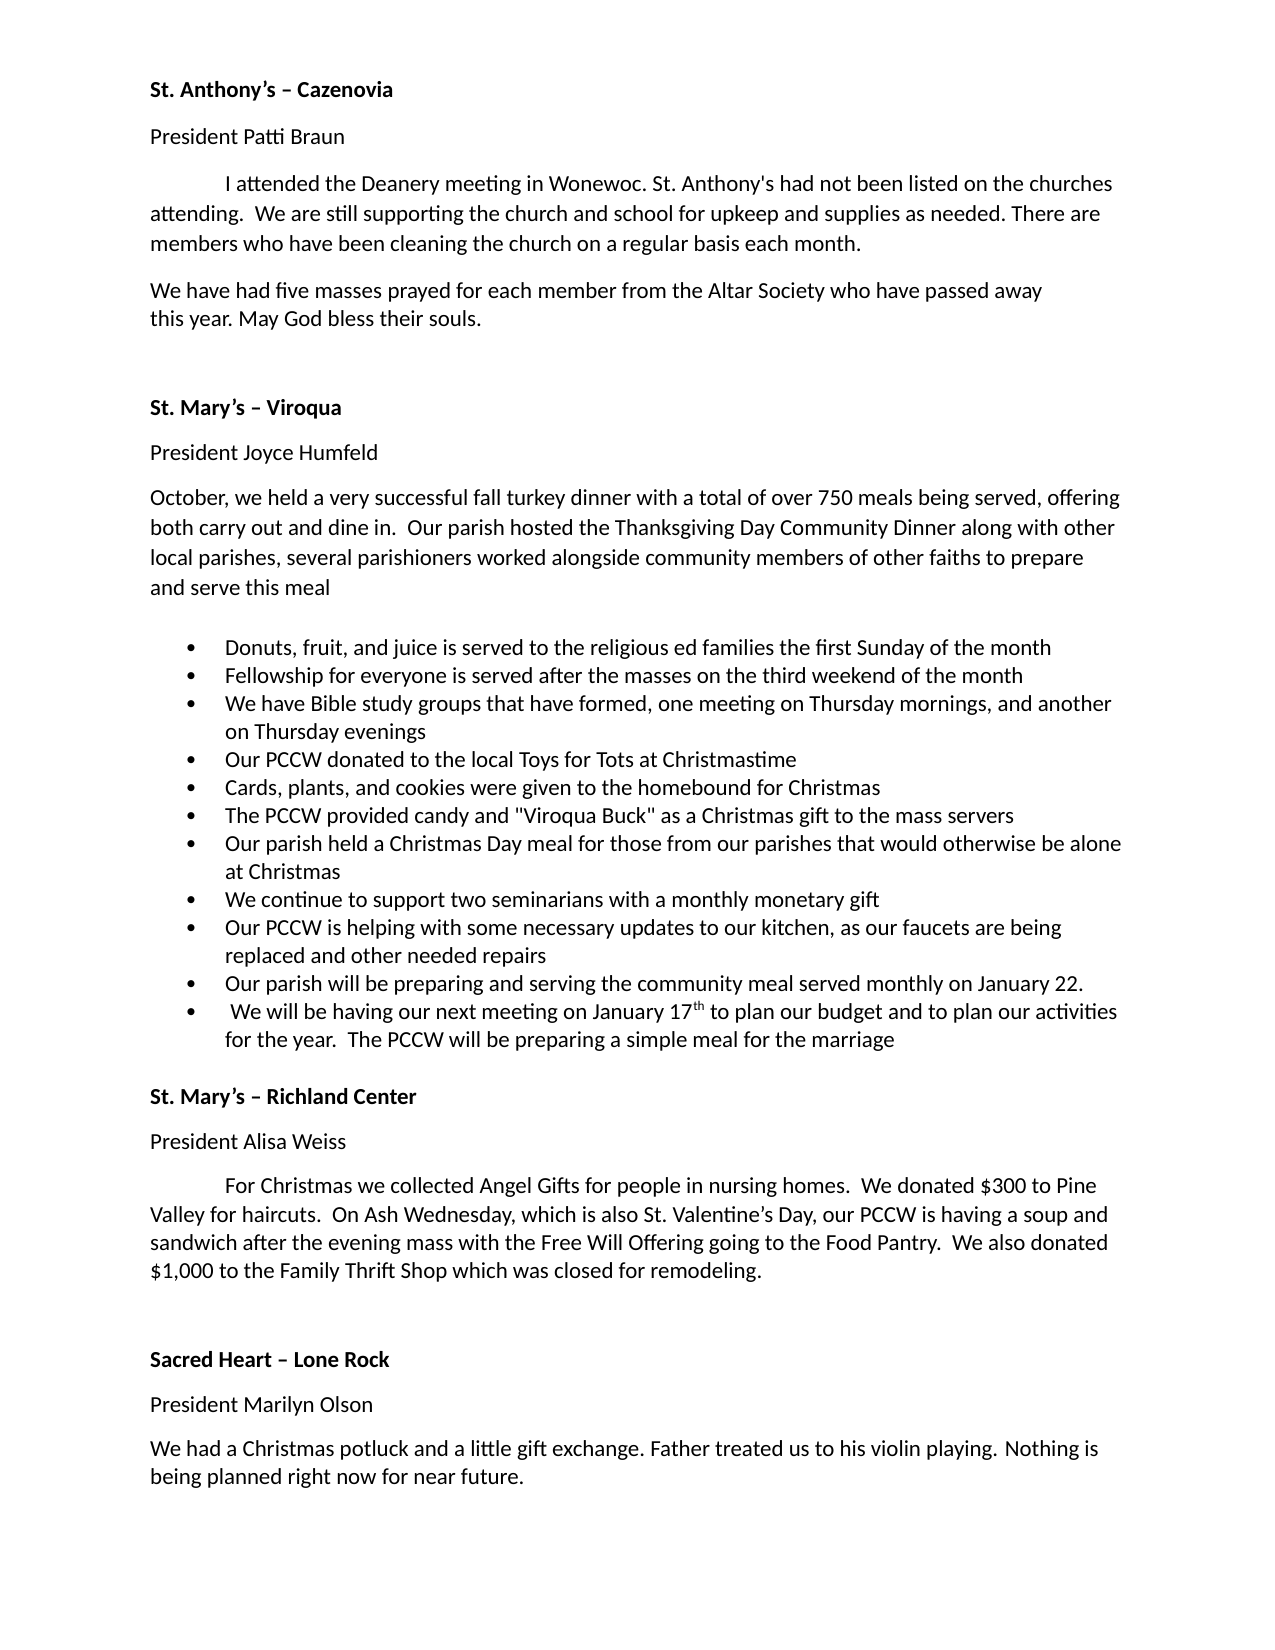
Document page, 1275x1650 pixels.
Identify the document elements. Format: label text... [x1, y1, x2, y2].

text Sacred Heart – Lone Rock [150, 1345, 1125, 1373]
list Donuts, fruit, and juice is served to the religious ed families the first Sunday of the month [187, 633, 1125, 661]
text President Marilyn Olson [150, 1390, 1125, 1418]
list Fellowship for everyone is served after the masses on the third weekend of the month [187, 661, 1125, 689]
list Our parish will be preparing and serving the community meal served monthly on January 22. [187, 969, 1125, 997]
text President Alisa Weiss [150, 1127, 1125, 1155]
list We will be having our next meeting on January 17th to plan our budget and to plan our activities for the year. The PCCW will be preparing a simple meal for the marriage [187, 997, 1125, 1053]
text President Patti Braun [150, 122, 1125, 150]
text St. Mary’s – Viroqua [150, 393, 1125, 421]
text St. Anthony’s – Cazenovia [150, 75, 1125, 103]
text For Christmas we collected Angel Gifts for people in nursing homes. We donated $300 to Pine Valley for haircuts. On Ash Wednesday, which is also St. Valentine’s Day, our PCCW is having a soup and sandwich after the evening mass with the Free Will Offering going to the Food Pantry. We also donated $1,000 to the Family Thrift Shop which was closed for remodeling. [150, 1172, 1125, 1284]
list Our parish held a Christmas Day meal for those from our parishes that would otherwise be alone at Christmas [187, 829, 1125, 885]
text We had a Christmas potluck and a little gift exchange. Father treated us to his violin playing. Nothing is being planned right now for near future. [150, 1434, 1125, 1491]
text We have had five masses prayed for each member from the Altar Society who have passed away this year. May God bless their souls. [150, 276, 1125, 332]
list We have Bible study groups that have formed, one meeting on Thursday mornings, and another on Thursday evenings [187, 689, 1125, 745]
text I attended the Deanery meeting in Wonewoc. St. Anthony's had not been listed on the churches attending. We are still supporting the church and school for upkeep and supplies as needed. There are members who have been cleaning the church on a regular basis each month. [150, 169, 1125, 257]
list We continue to support two seminarians with a monthly monetary gift [187, 885, 1125, 913]
list Our PCCW is helping with some necessary updates to our kitchen, as our faucets are being replaced and other needed repairs [187, 913, 1125, 969]
list Cards, plants, and cookies were given to the homebound for Christmas [187, 773, 1125, 801]
list The PCCW provided candy and "Viroqua Buck" as a Christmas gift to the mass servers [187, 801, 1125, 829]
list Our PCCW donated to the local Toys for Tots at Christmastime [187, 745, 1125, 773]
text St. Mary’s – Richland Center [150, 1082, 1125, 1110]
text October, we held a very successful fall turkey dinner with a total of over 750 meals being served, offering both carry out and dine in. Our parish hosted the Thanksgiving Day Community Dinner along with other local parishes, several parishioners worked alongside community members of other faiths to prepare and serve this meal [150, 483, 1125, 601]
text President Joyce Humfeld [150, 438, 1125, 466]
